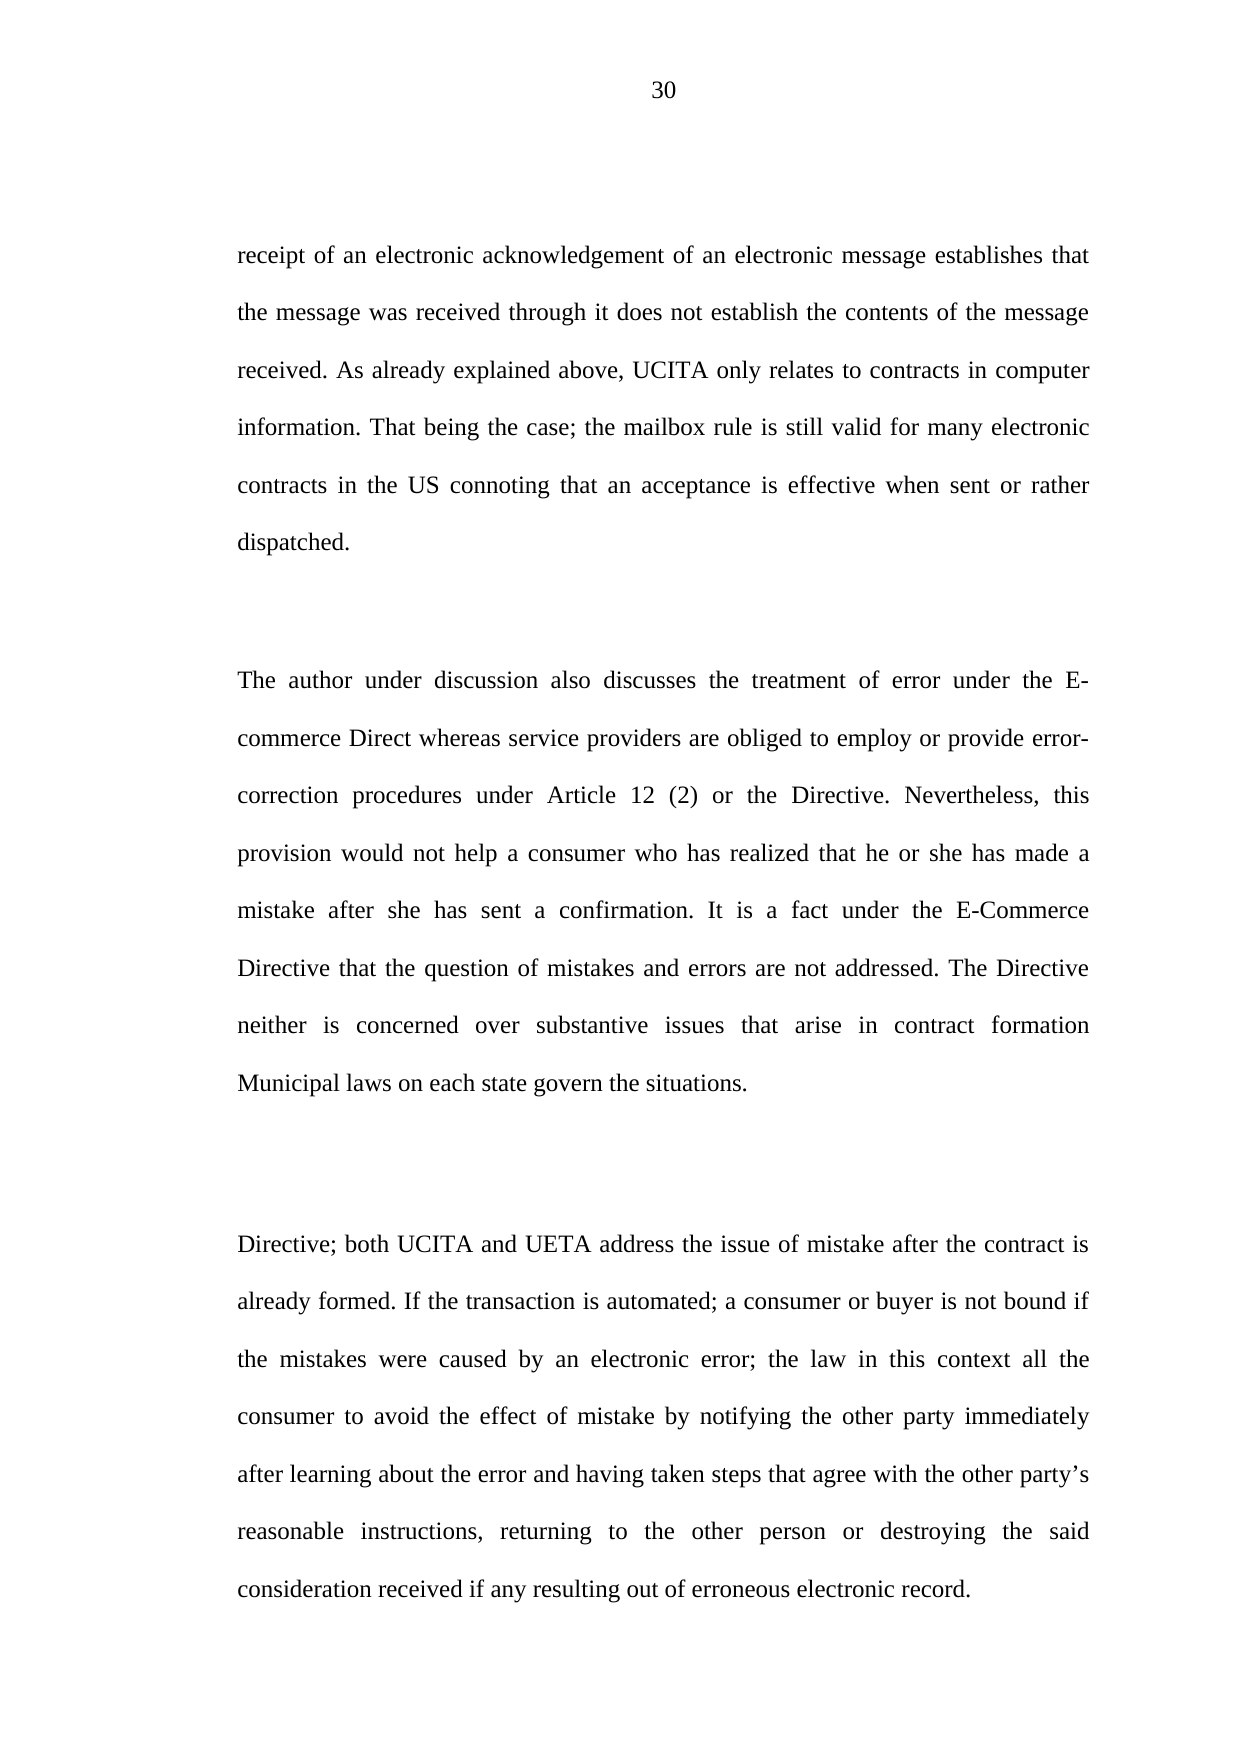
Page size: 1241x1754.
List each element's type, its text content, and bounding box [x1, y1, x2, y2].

text Directive; both UCITA and UETA address the issue of mistake after the contract is already formed. If the transaction is automated; a consumer or buyer is not bound if the mistakes were caused by an electronic error; the law in this context all the consumer to avoid the effect of mistake by notifying the other party immediately after learning about the error and having taken steps that agree with the other party’s reasonable instructions, returning to the other person or destroying the said consideration received if any resulting out of erroneous electronic record. [237, 1229, 1090, 1602]
text The author under discussion also discusses the treatment of error under the E-commerce Direct whereas service providers are obliged to employ or provide error-correction procedures under Article 12 (2) or the Directive. Nevertheless, this provision would not help a consumer who has realized that he or she has made a mistake after she has sent a confirmation. It is a fact under the E-Commerce Directive that the question of mistakes and errors are not addressed. The Directive neither is concerned over substantive issues that arise in contract formation Municipal laws on each state govern the situations. [237, 665, 1090, 1097]
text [237, 240, 1090, 556]
